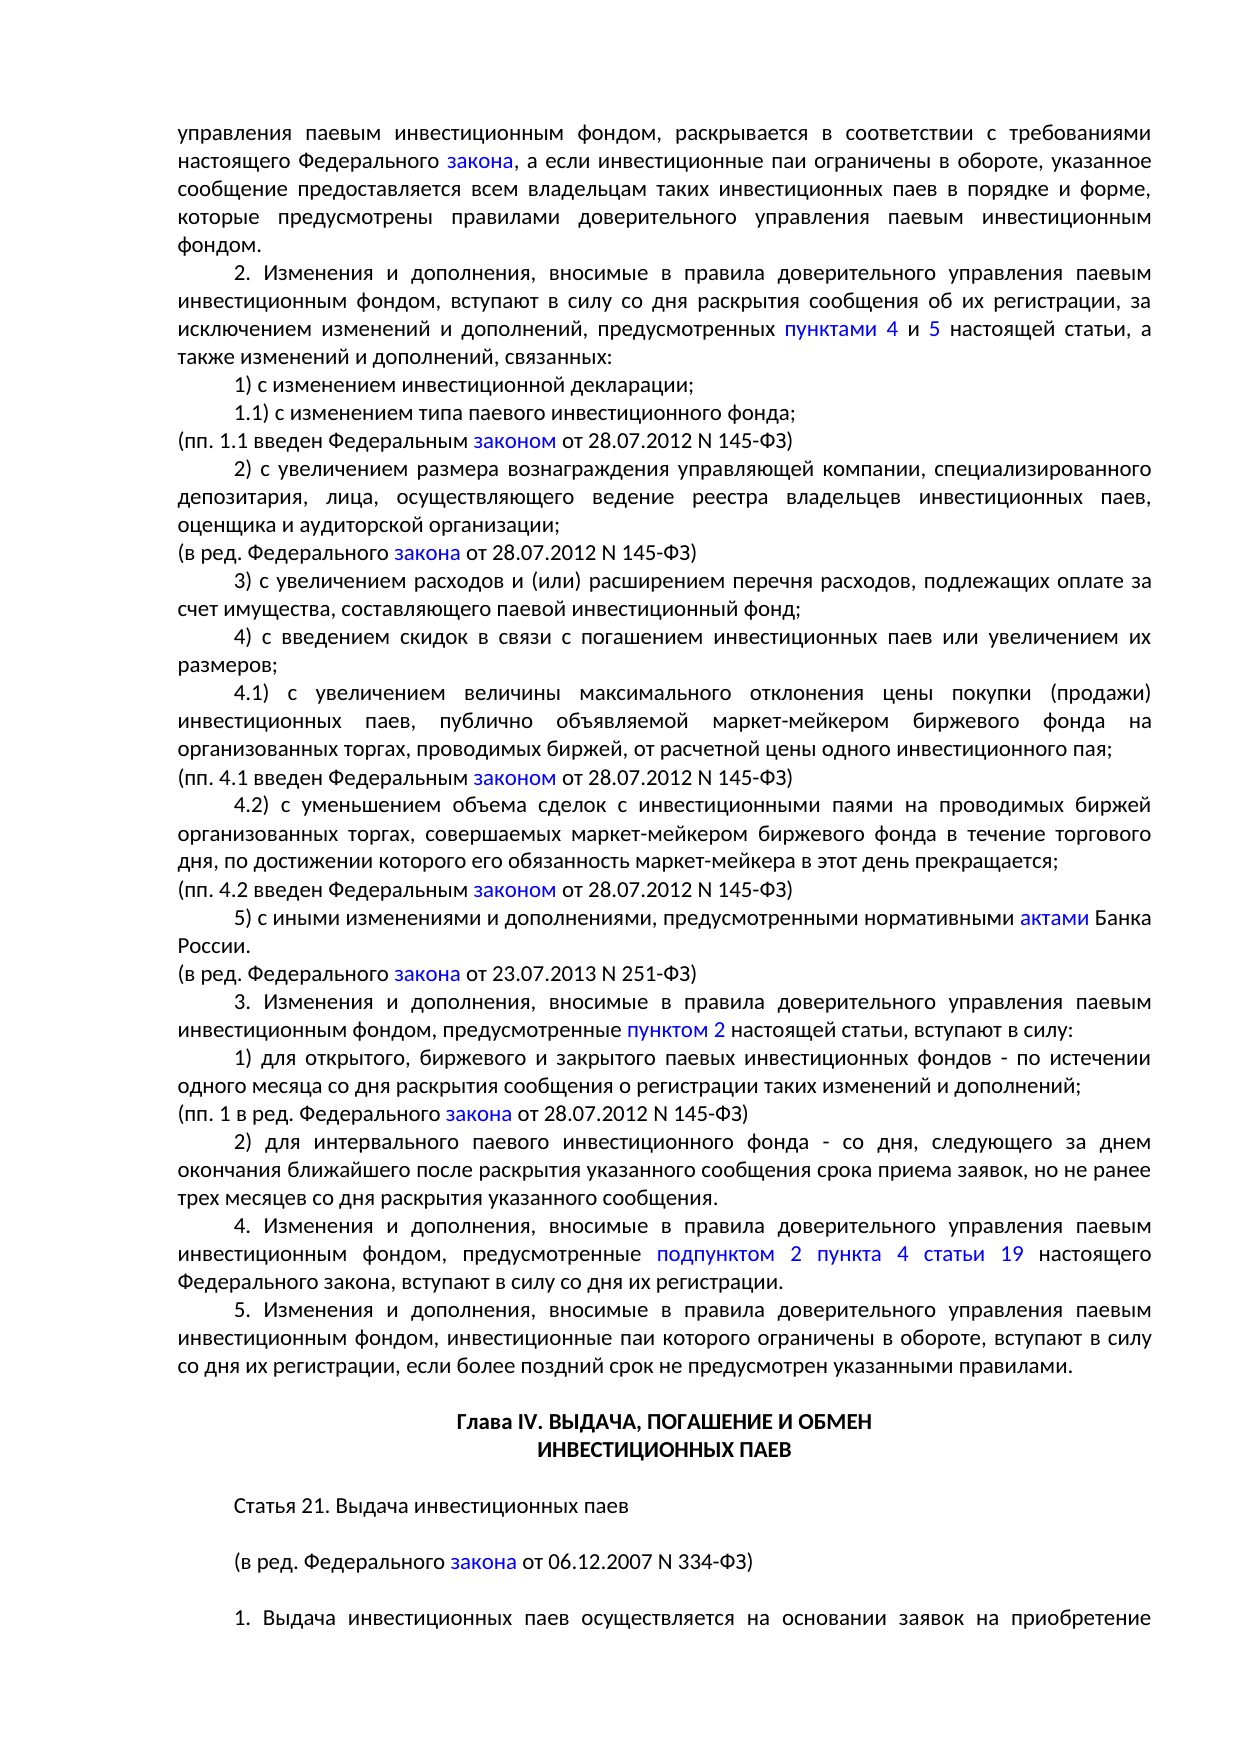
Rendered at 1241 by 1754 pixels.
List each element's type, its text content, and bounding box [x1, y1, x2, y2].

text 2. Изменения и дополнения, вносимые в правила доверительного управления паевым инвестиционным фондом, вступают в силу со дня раскрытия сообщения об их регистрации, за исключением изменений и дополнений, предусмотренных пунктами 4 и 5 настоящей статьи, а также изменений и дополнений, связанных: [177, 258, 1152, 370]
title ИНВЕСТИЦИОННЫХ ПАЕВ [177, 1435, 1152, 1463]
text 1) с изменением инвестиционной декларации; [177, 370, 1152, 398]
text 4.2) с уменьшением объема сделок с инвестиционными паями на проводимых биржей организованных торгах, совершаемых маркет-мейкером биржевого фонда в течение торгового дня, по достижении которого его обязанность маркет-мейкера в этот день прекращается; [177, 791, 1152, 875]
text (в ред. Федерального закона от 23.07.2013 N 251-ФЗ) [177, 959, 1152, 987]
text 4.1) с увеличением величины максимального отклонения цены покупки (продажи) инвестиционных паев, публично объявляемой маркет-мейкером биржевого фонда на организованных торгах, проводимых биржей, от расчетной цены одного инвестиционного пая; [177, 678, 1152, 763]
text (пп. 4.1 введен Федеральным законом от 28.07.2012 N 145-ФЗ) [177, 763, 1152, 791]
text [177, 118, 1152, 258]
text 3. Изменения и дополнения, вносимые в правила доверительного управления паевым инвестиционным фондом, предусмотренные пунктом 2 настоящей статьи, вступают в силу: [177, 987, 1152, 1043]
text (пп. 1.1 введен Федеральным законом от 28.07.2012 N 145-ФЗ) [177, 426, 1152, 454]
text 5. Изменения и дополнения, вносимые в правила доверительного управления паевым инвестиционным фондом, инвестиционные паи которого ограничены в обороте, вступают в силу со дня их регистрации, если более поздний срок не предусмотрен указанными правилами. [177, 1295, 1152, 1379]
text 4. Изменения и дополнения, вносимые в правила доверительного управления паевым инвестиционным фондом, предусмотренные подпунктом 2 пункта 4 статьи 19 настоящего Федерального закона, вступают в силу со дня их регистрации. [177, 1211, 1152, 1295]
text (в ред. Федерального закона от 28.07.2012 N 145-ФЗ) [177, 538, 1152, 566]
text 3) с увеличением расходов и (или) расширением перечня расходов, подлежащих оплате за счет имущества, составляющего паевой инвестиционный фонд; [177, 566, 1152, 622]
text 4) с введением скидок в связи с погашением инвестиционных паев или увеличением их размеров; [177, 622, 1152, 678]
text (пп. 4.2 введен Федеральным законом от 28.07.2012 N 145-ФЗ) [177, 875, 1152, 903]
text 1.1) с изменением типа паевого инвестиционного фонда; [177, 398, 1152, 426]
text 2) с увеличением размера вознаграждения управляющей компании, специализированного депозитария, лица, осуществляющего ведение реестра владельцев инвестиционных паев, оценщика и аудиторской организации; [177, 454, 1152, 538]
text Статья 21. Выдача инвестиционных паев [177, 1491, 1152, 1519]
text (в ред. Федерального закона от 06.12.2007 N 334-ФЗ) [177, 1547, 1152, 1575]
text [177, 1603, 1152, 1631]
text 5) с иными изменениями и дополнениями, предусмотренными нормативными актами Банка России. [177, 903, 1152, 959]
text 1) для открытого, биржевого и закрытого паевых инвестиционных фондов - по истечении одного месяца со дня раскрытия сообщения о регистрации таких изменений и дополнений; [177, 1043, 1152, 1099]
title Глава IV. ВЫДАЧА, ПОГАШЕНИЕ И ОБМЕН [177, 1407, 1152, 1435]
text (пп. 1 в ред. Федерального закона от 28.07.2012 N 145-ФЗ) [177, 1099, 1152, 1127]
text 2) для интервального паевого инвестиционного фонда - со дня, следующего за днем окончания ближайшего после раскрытия указанного сообщения срока приема заявок, но не ранее трех месяцев со дня раскрытия указанного сообщения. [177, 1127, 1152, 1211]
